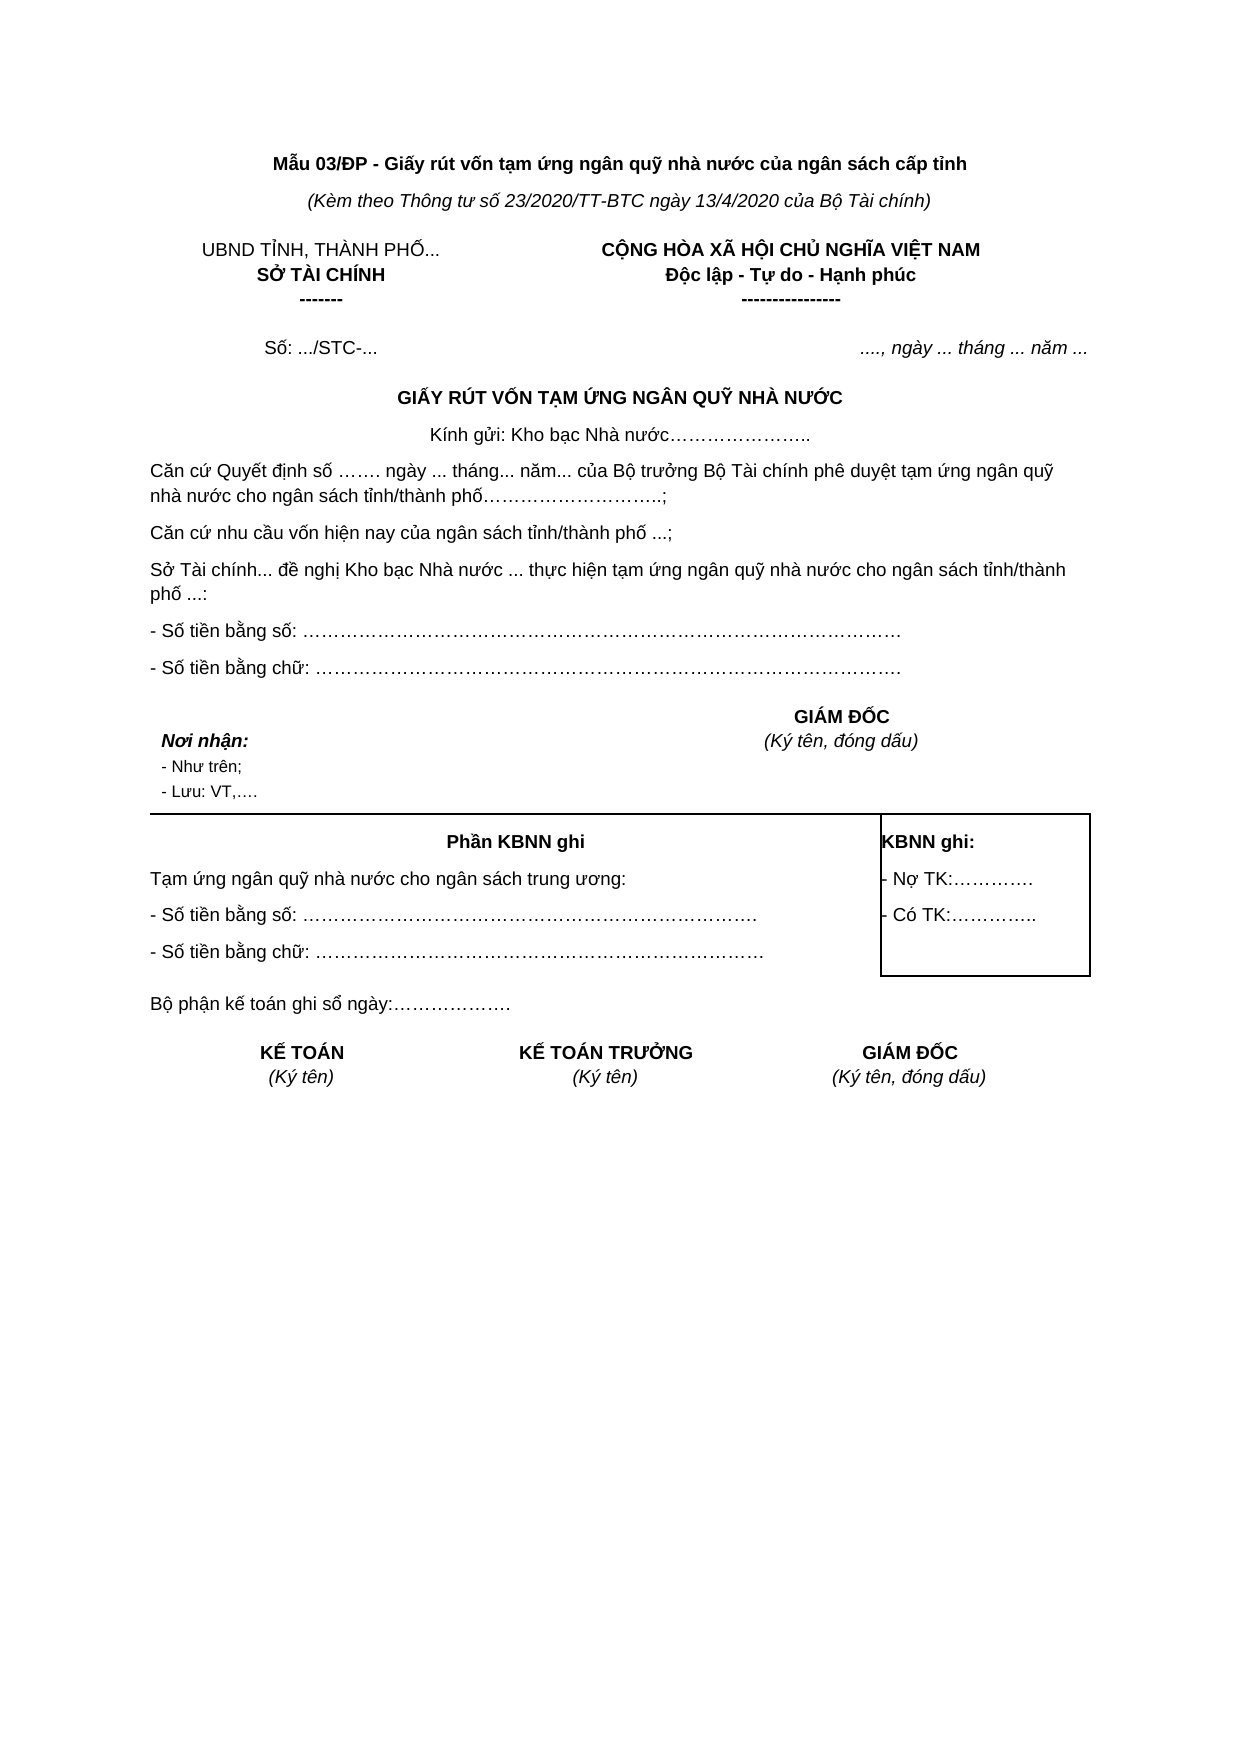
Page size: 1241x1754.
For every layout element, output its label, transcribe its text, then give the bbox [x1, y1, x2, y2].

table_header Nơi nhận: - Như trên; - Lưu: VT,…. [150, 691, 611, 813]
text Sở Tài chính... đề nghị Kho bạc Nhà nước ... thực hiện tạm ứng ngân quỹ nhà nước cho ngân sách tỉnh/thành phố ...: [150, 556, 1090, 604]
text Căn cứ nhu cầu vốn hiện nay của ngân sách tỉnh/thành phố ...; [150, 519, 1090, 543]
table_header UBND TỈNH, THÀNH PHỐ... SỞ TÀI CHÍNH ------- [150, 224, 492, 322]
table_header Phần KBNN ghi Tạm ứng ngân quỹ nhà nước cho ngân sách trung ương: - Số tiền bằng số: ………………………………………………………………. - Số tiền bằng chữ: ……………………………………………………………… [150, 815, 880, 975]
text Mẫu 03/ĐP - Giấy rút vốn tạm ứng ngân quỹ nhà nước của ngân sách cấp tỉnh [150, 150, 1090, 174]
text - Số tiền bằng chữ: …………………………………………………………………………………. [150, 654, 1090, 678]
table_header GIÁM ĐỐC (Ký tên, đóng dấu) [611, 691, 1072, 813]
table_header GIÁM ĐỐC (Ký tên, đóng dấu) [758, 1027, 1062, 1100]
table_header KẾ TOÁN TRƯỞNG (Ký tên) [454, 1027, 758, 1100]
text GIẤY RÚT VỐN TẠM ỨNG NGÂN QUỸ NHÀ NƯỚC [150, 384, 1090, 408]
table_cell ...., ngày ... tháng ... năm ... [492, 322, 1090, 371]
text Kính gửi: Kho bạc Nhà nước………………….. [150, 421, 1090, 445]
table_header CỘNG HÒA XÃ HỘI CHỦ NGHĨA VIỆT NAM Độc lập - Tự do - Hạnh phúc ---------------- [492, 224, 1090, 322]
table_header KBNN ghi: - Nợ TK:…………. - Có TK:………….. [882, 815, 1089, 975]
table_cell Số: .../STC-... [150, 322, 492, 371]
text Bộ phận kế toán ghi sổ ngày:………………. [150, 990, 1090, 1014]
text Căn cứ Quyết định số ……. ngày ... tháng... năm... của Bộ trưởng Bộ Tài chính phê duyệt tạm ứng ngân quỹ nhà nước cho ngân sách tỉnh/thành phố………………………..; [150, 457, 1090, 506]
text - Số tiền bằng số: …………………………………………………………………………………… [150, 617, 1090, 641]
table_header KẾ TOÁN (Ký tên) [150, 1027, 454, 1100]
text (Kèm theo Thông tư số 23/2020/TT-BTC ngày 13/4/2020 của Bộ Tài chính) [150, 187, 1090, 211]
